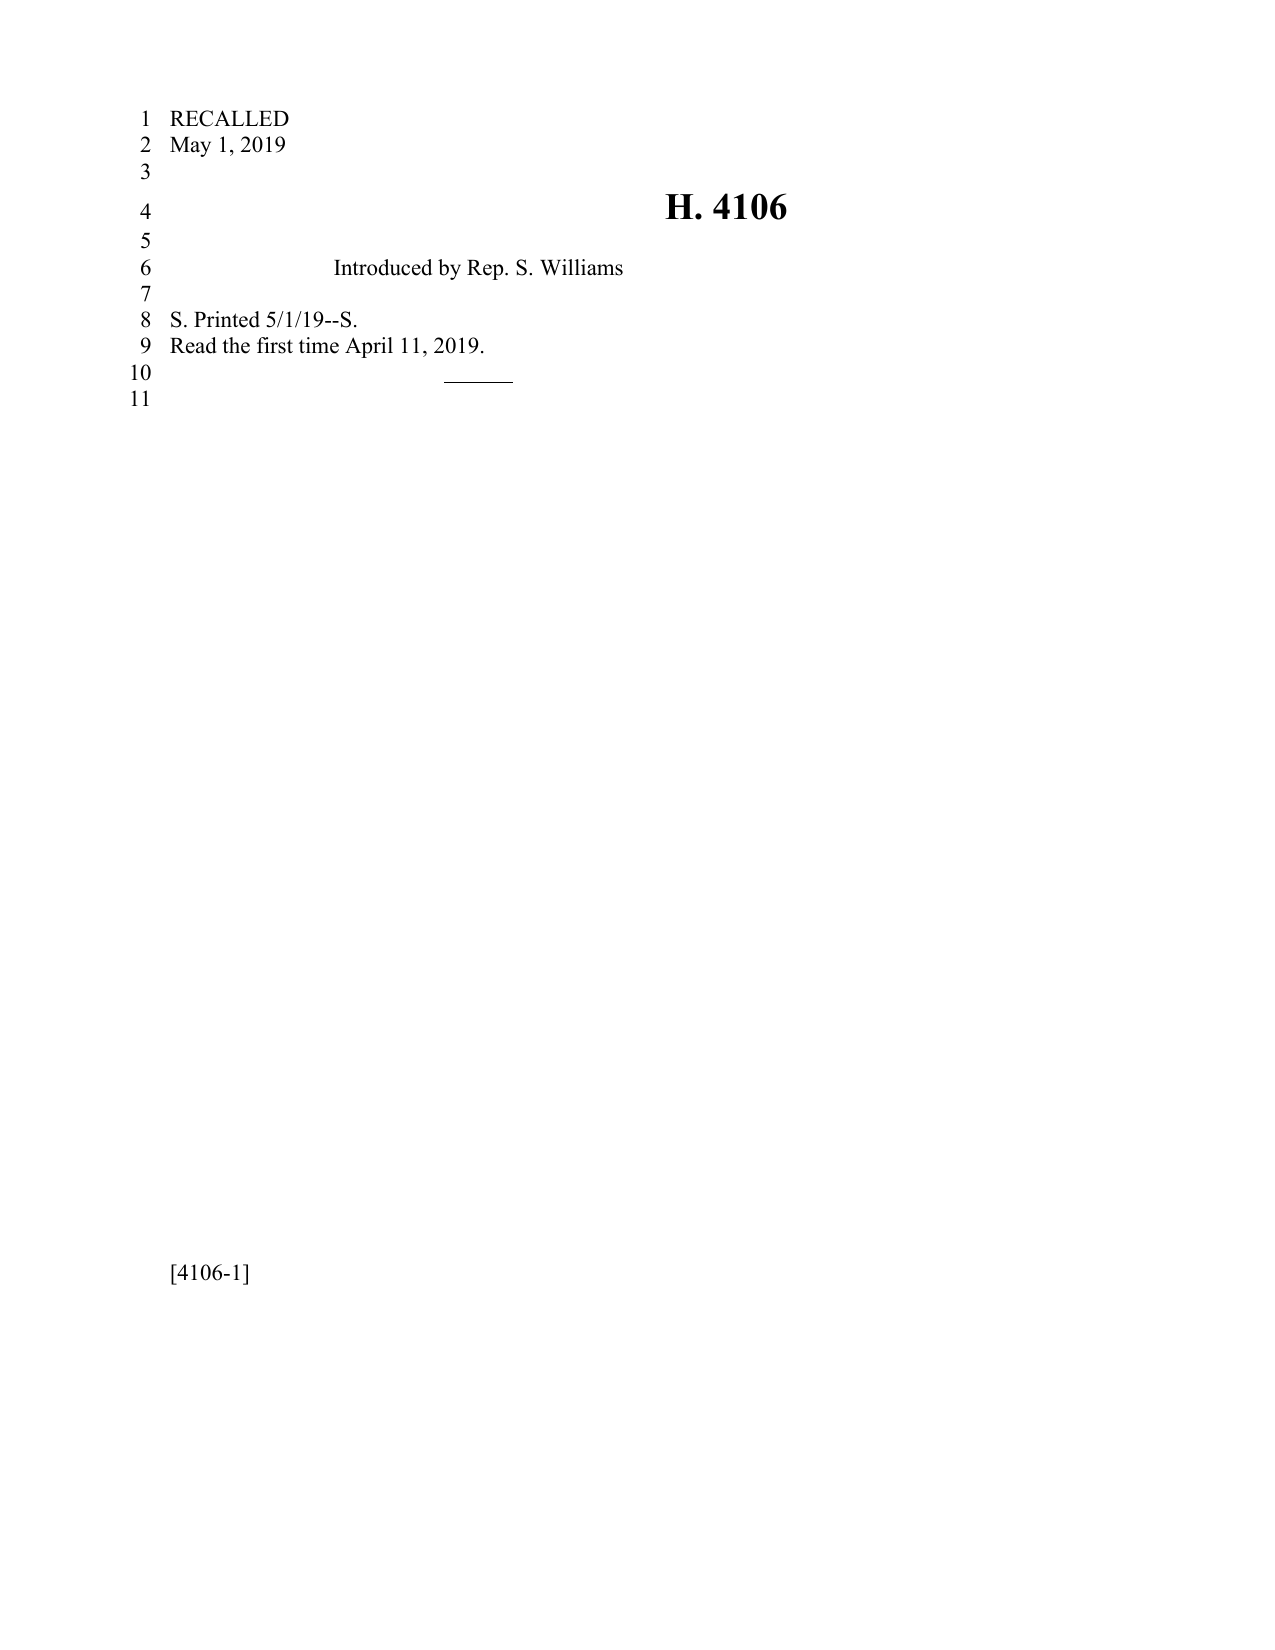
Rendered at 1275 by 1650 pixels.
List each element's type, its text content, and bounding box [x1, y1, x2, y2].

text Read the first time April 11, 2019. [169, 333, 787, 359]
text S. Printed 5/1/19--S. [169, 306, 787, 333]
text RECALLED [169, 105, 787, 131]
text Introduced by Rep. S. Williams [169, 253, 787, 280]
text May 1, 2019 [169, 131, 787, 158]
text H. 4106 [169, 184, 787, 227]
